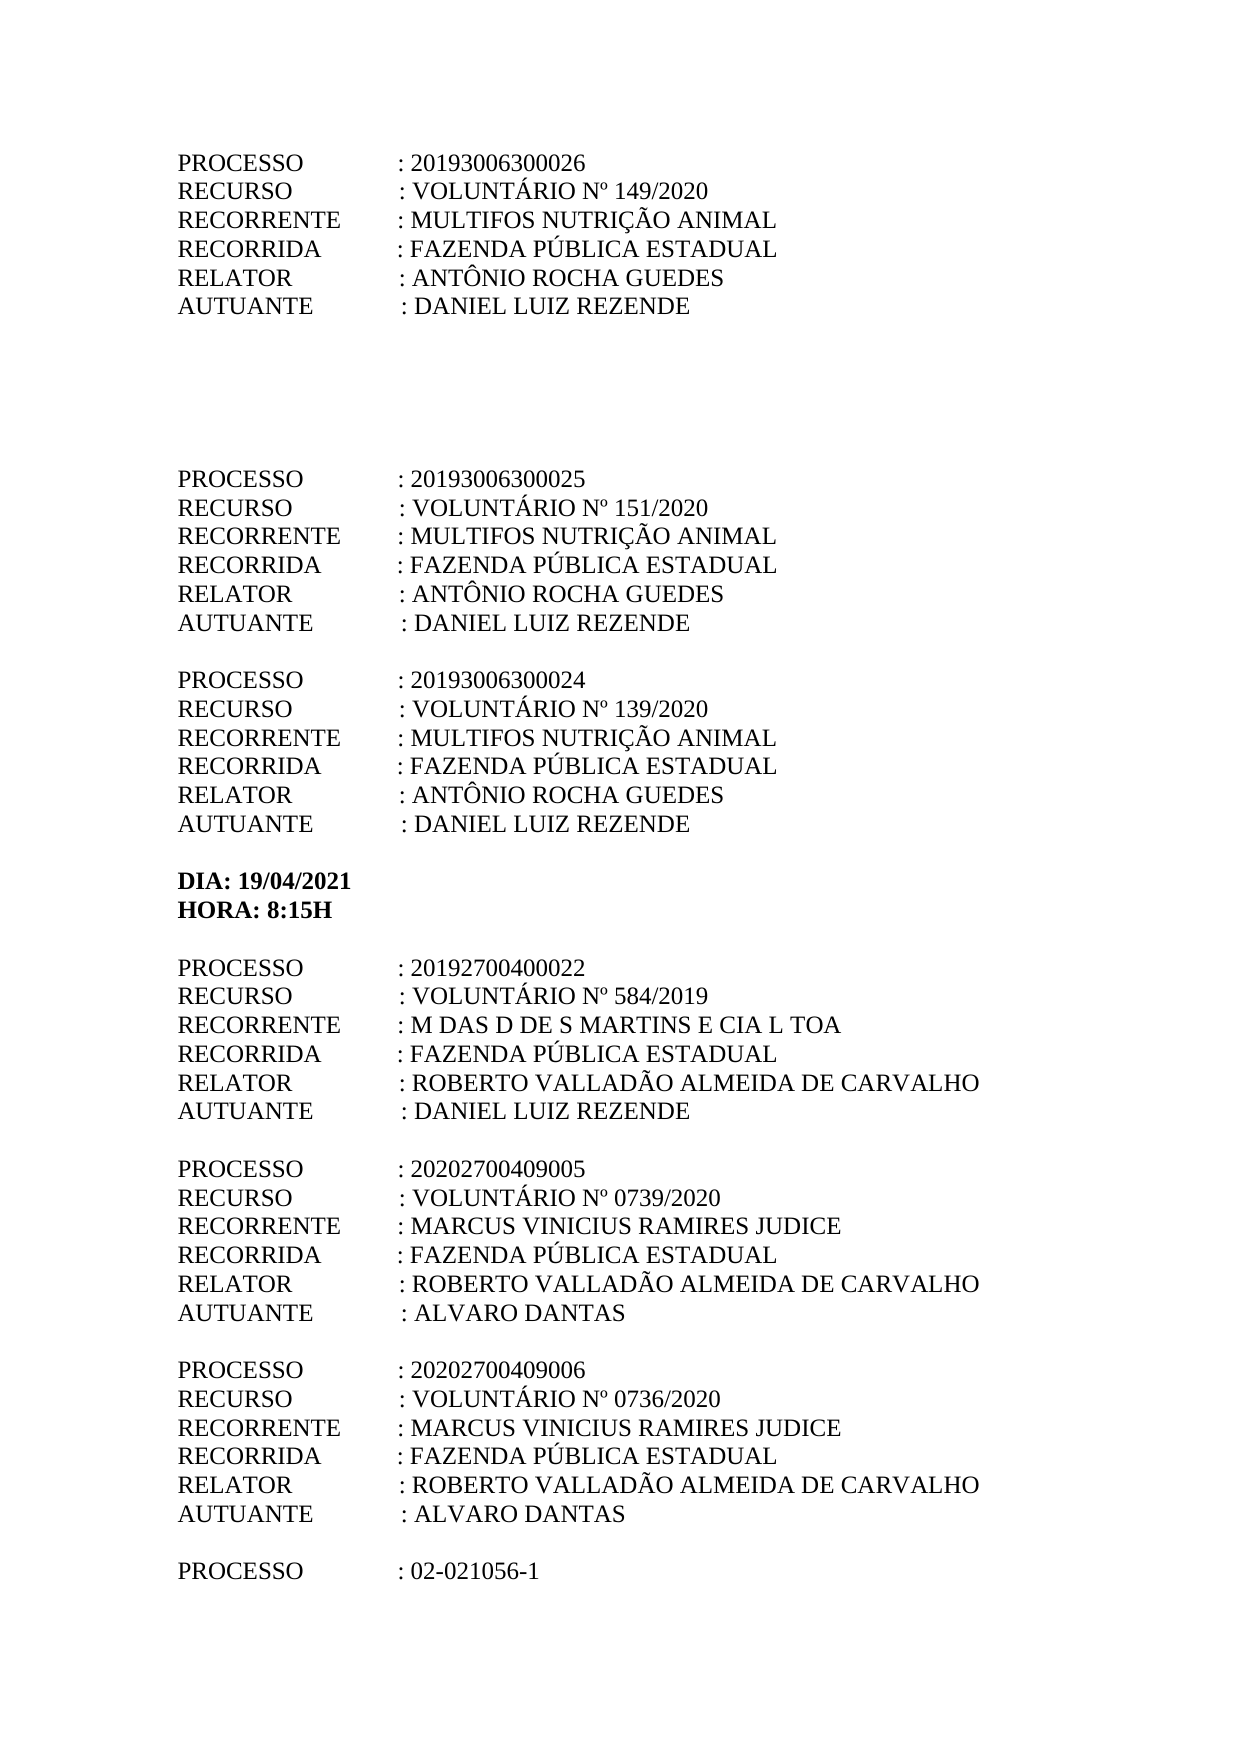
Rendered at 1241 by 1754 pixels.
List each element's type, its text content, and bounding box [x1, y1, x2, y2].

text RELATOR : ROBERTO VALLADÃO ALMEIDA DE CARVALHO [177, 1470, 1063, 1499]
text PROCESSO : 02-021056-1 [177, 1556, 1063, 1585]
text RECORRIDA : FAZENDA PÚBLICA ESTADUAL [177, 550, 1063, 579]
text RECURSO : VOLUNTÁRIO Nº 0736/2020 [177, 1384, 1063, 1413]
text RECORRENTE : MULTIFOS NUTRIÇÃO ANIMAL [177, 723, 1063, 751]
text PROCESSO : 20202700409006 [177, 1355, 1063, 1384]
text AUTUANTE : DANIEL LUIZ REZENDE [177, 1096, 1063, 1125]
text RECURSO : VOLUNTÁRIO Nº 584/2019 [177, 981, 1063, 1010]
text PROCESSO : 20193006300026 [177, 148, 1063, 176]
text RECURSO : VOLUNTÁRIO Nº 151/2020 [177, 493, 1063, 521]
text RECORRENTE : M DAS D DE S MARTINS E CIA L TOA [177, 1010, 1063, 1039]
text AUTUANTE : DANIEL LUIZ REZENDE [177, 809, 1063, 838]
text RECORRENTE : MULTIFOS NUTRIÇÃO ANIMAL [177, 205, 1063, 234]
text RECURSO : VOLUNTÁRIO Nº 149/2020 [177, 176, 1063, 205]
text RECORRIDA : FAZENDA PÚBLICA ESTADUAL [177, 1240, 1063, 1269]
text RELATOR : ANTÔNIO ROCHA GUEDES [177, 780, 1063, 809]
text PROCESSO : 20193006300024 [177, 665, 1063, 694]
text AUTUANTE : DANIEL LUIZ REZENDE [177, 608, 1063, 636]
text RECORRIDA : FAZENDA PÚBLICA ESTADUAL [177, 234, 1063, 263]
text RECORRENTE : MARCUS VINICIUS RAMIRES JUDICE [177, 1413, 1063, 1441]
text PROCESSO : 20202700409005 [177, 1154, 1063, 1183]
text AUTUANTE : DANIEL LUIZ REZENDE [177, 291, 1063, 320]
text RECORRIDA : FAZENDA PÚBLICA ESTADUAL [177, 751, 1063, 780]
text RELATOR : ROBERTO VALLADÃO ALMEIDA DE CARVALHO [177, 1068, 1063, 1096]
text PROCESSO : 20193006300025 [177, 464, 1063, 493]
text RECURSO : VOLUNTÁRIO Nº 0739/2020 [177, 1183, 1063, 1211]
text AUTUANTE : ALVARO DANTAS [177, 1298, 1063, 1326]
text RECORRIDA : FAZENDA PÚBLICA ESTADUAL [177, 1039, 1063, 1068]
text PROCESSO : 20192700400022 [177, 953, 1063, 981]
text AUTUANTE : ALVARO DANTAS [177, 1499, 1063, 1528]
text RECORRENTE : MULTIFOS NUTRIÇÃO ANIMAL [177, 521, 1063, 550]
text DIA: 19/04/2021 [177, 866, 1063, 895]
text RECORRENTE : MARCUS VINICIUS RAMIRES JUDICE [177, 1211, 1063, 1240]
text RELATOR : ANTÔNIO ROCHA GUEDES [177, 579, 1063, 608]
text RECURSO : VOLUNTÁRIO Nº 139/2020 [177, 694, 1063, 723]
text HORA: 8:15H [177, 895, 1063, 924]
text RECORRIDA : FAZENDA PÚBLICA ESTADUAL [177, 1441, 1063, 1470]
text RELATOR : ANTÔNIO ROCHA GUEDES [177, 263, 1063, 291]
text RELATOR : ROBERTO VALLADÃO ALMEIDA DE CARVALHO [177, 1269, 1063, 1298]
